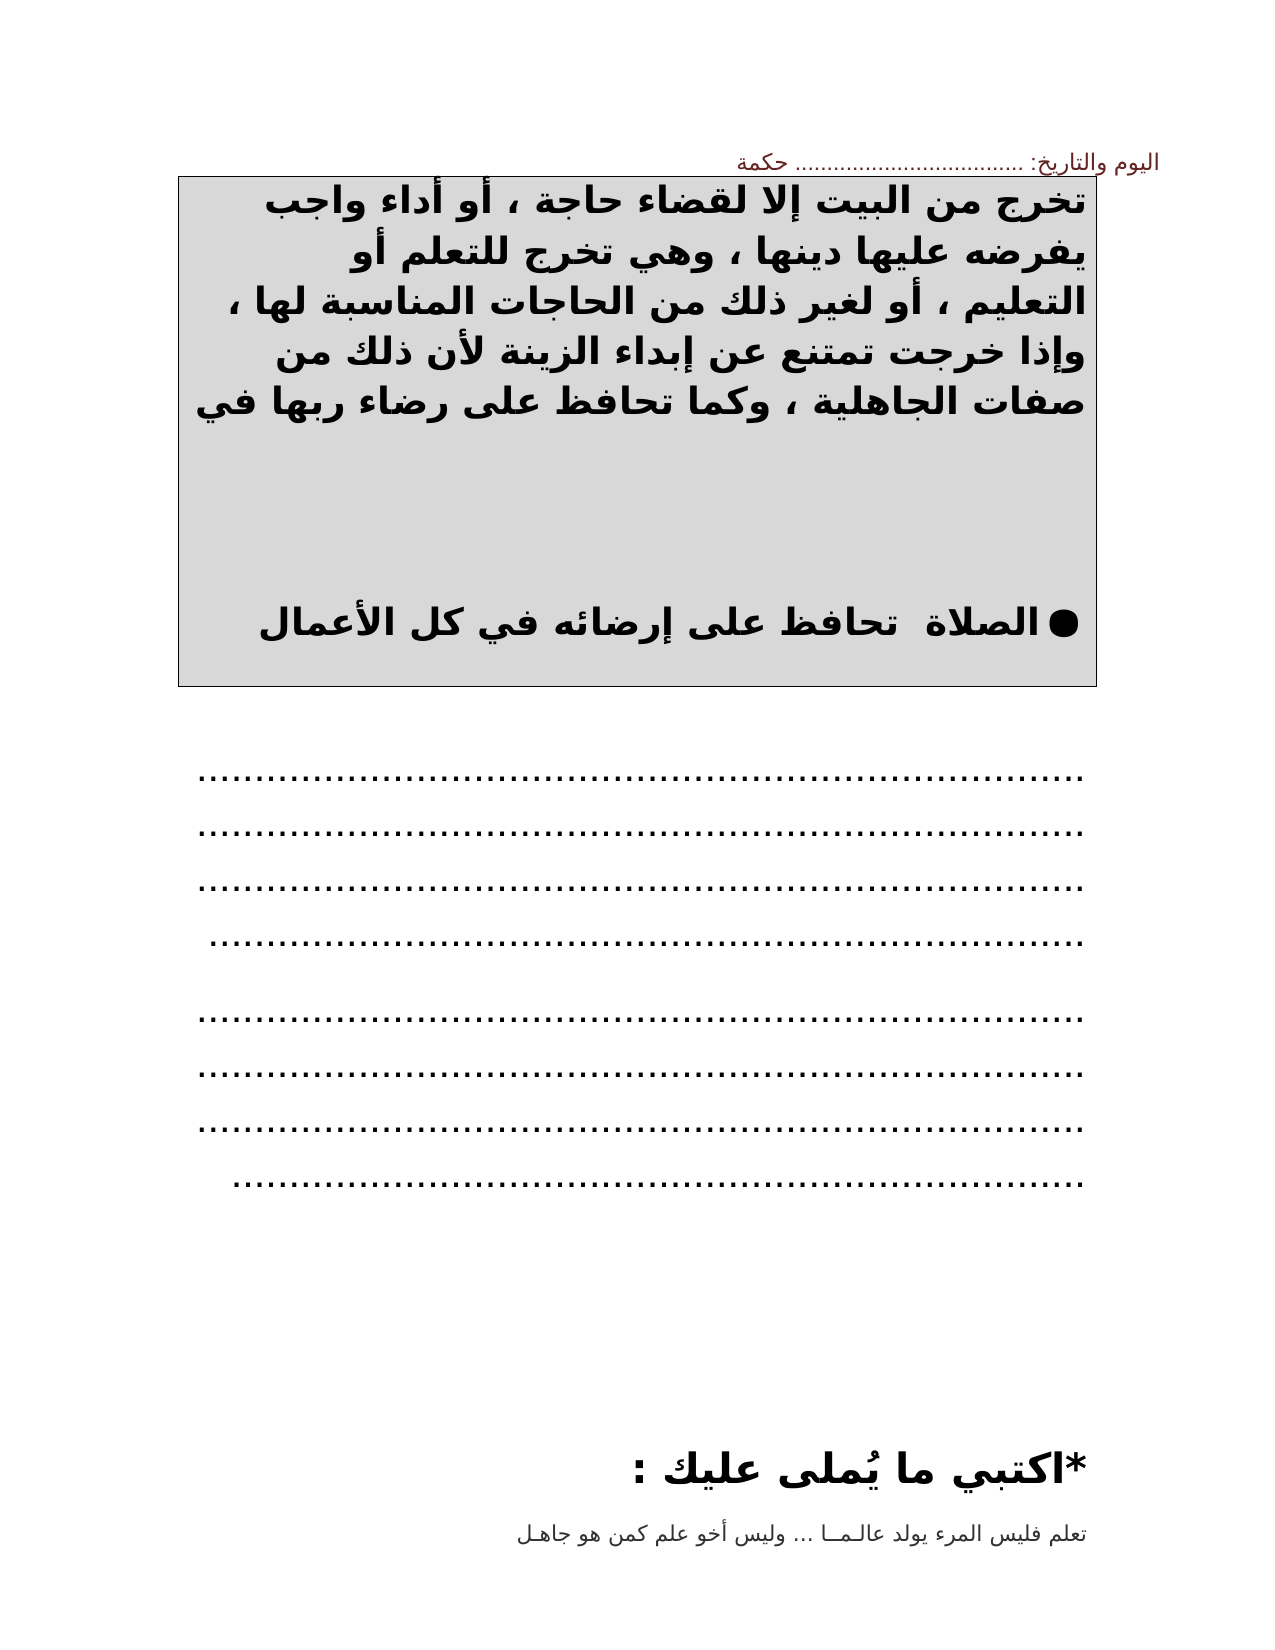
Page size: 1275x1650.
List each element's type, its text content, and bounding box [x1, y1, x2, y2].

text *اكتبي ما يُملى عليك : [187, 1445, 1087, 1493]
text ................................................................................................................................................................................................................................................................................................................. [187, 983, 1087, 1252]
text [179, 177, 1096, 686]
text ................................................................................................................................................................................................................................................................................................................... [187, 742, 1087, 955]
